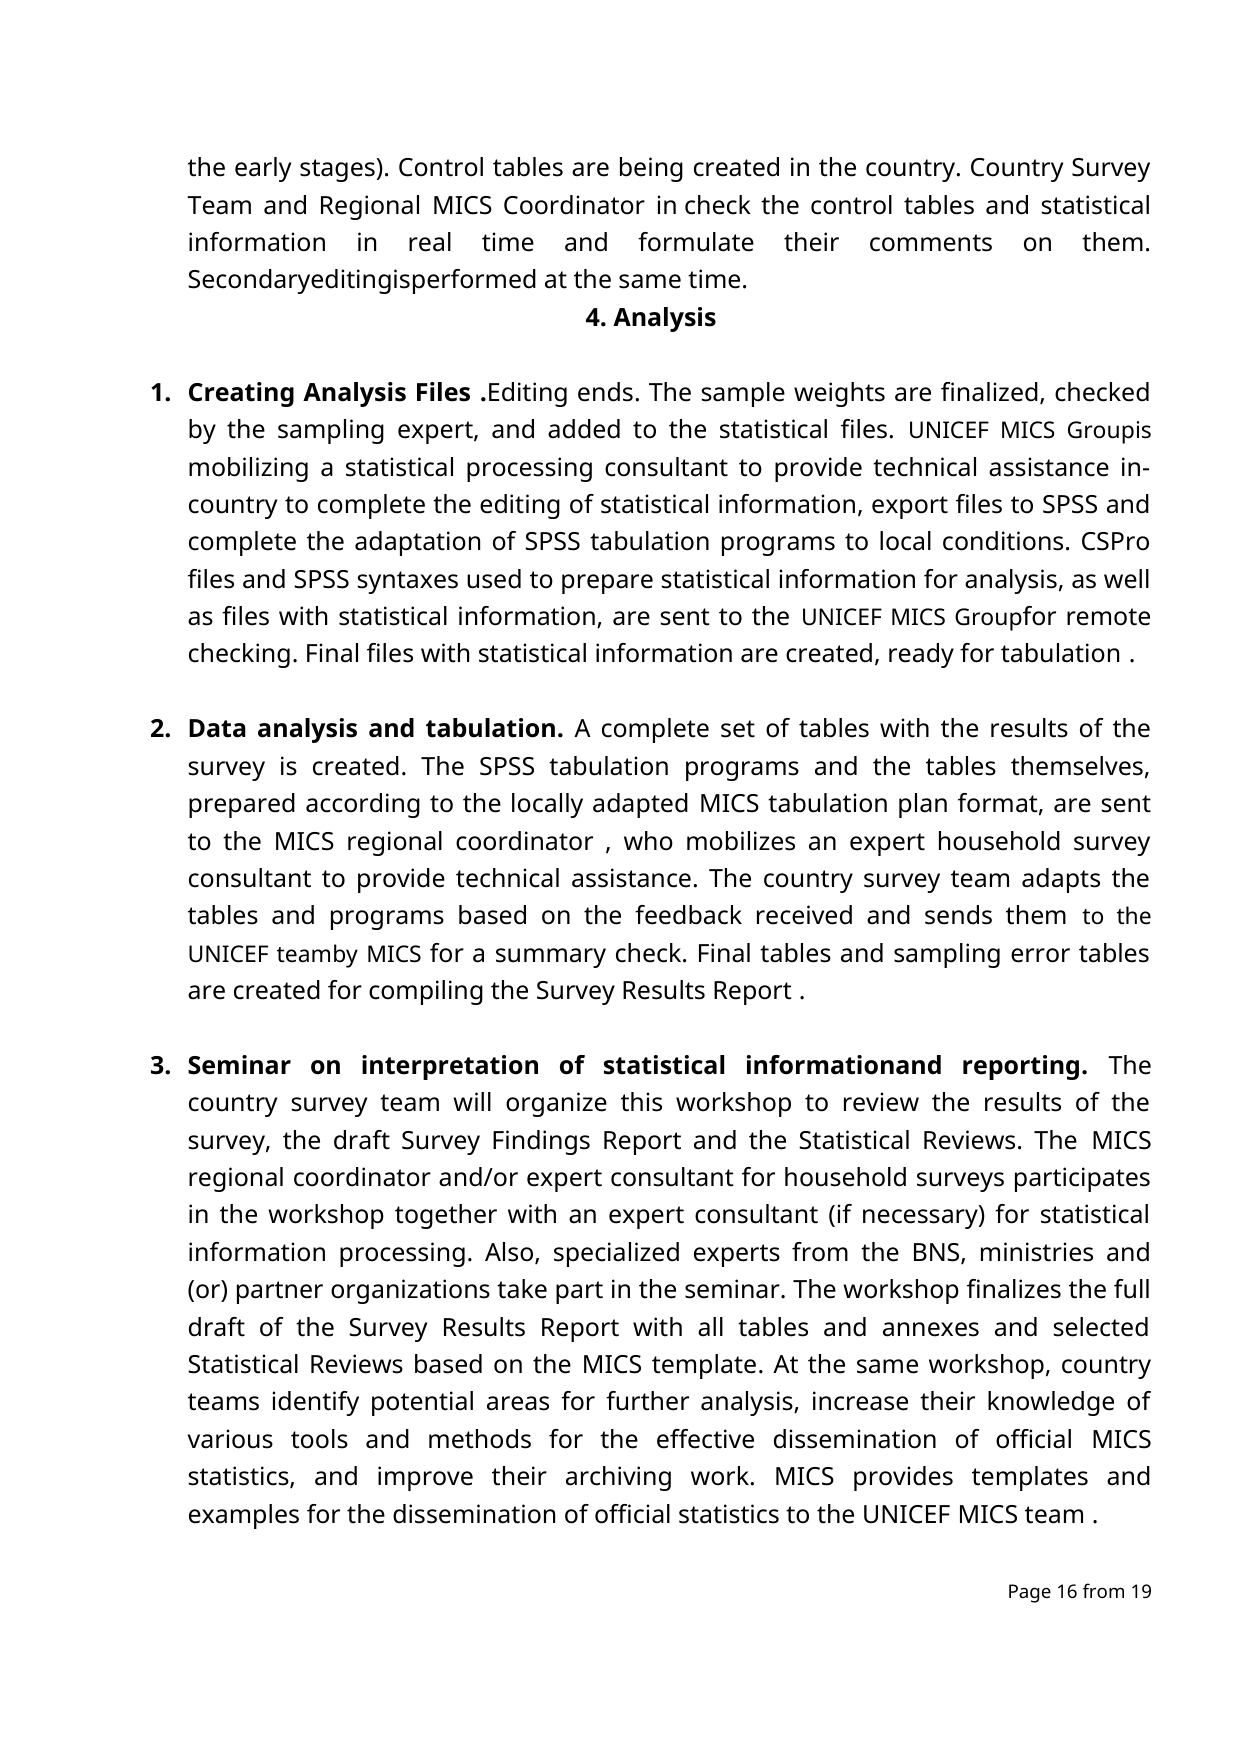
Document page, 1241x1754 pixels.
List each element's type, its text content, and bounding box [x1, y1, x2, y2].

text 4. Analysis [150, 299, 1152, 334]
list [150, 150, 1152, 296]
list Seminar on interpretation of statistical informationand reporting. The country survey team will organize this workshop to review the results of the survey, the draft Survey Findings Report and the Statistical Reviews. The MICS regional coordinator and/or expert consultant for household surveys participates in the workshop together with an expert consultant (if necessary) for statistical information processing. Also, specialized experts from the BNS, ministries and (or) partner organizations take part in the seminar. The workshop finalizes the full draft of the Survey Results Report with all tables and annexes and selected Statistical Reviews based on the MICS template. At the same workshop, country teams identify potential areas for further analysis, increase their knowledge of various tools and methods for the effective dissemination of official MICS statistics, and improve their archiving work. MICS provides templates and examples for the dissemination of official statistics to the UNICEF MICS team . [150, 1047, 1152, 1530]
list Data analysis and tabulation. A complete set of tables with the results of the survey is created. The SPSS tabulation programs and the tables themselves, prepared according to the locally adapted MICS tabulation plan format, are sent to the MICS regional coordinator , who mobilizes an expert household survey consultant to provide technical assistance. The country survey team adapts the tables and programs based on the feedback received and sends them to the UNICEF teamby MICS for a summary check. Final tables and sampling error tables are created for compiling the Survey Results Report . [150, 711, 1152, 1007]
list Creating Analysis Files .Editing ends. The sample weights are finalized, checked by the sampling expert, and added to the statistical files. UNICEF MICS Groupis mobilizing a statistical processing consultant to provide technical assistance in-country to complete the editing of statistical information, export files to SPSS and complete the adaptation of SPSS tabulation programs to local conditions. CSPro files and SPSS syntaxes used to prepare statistical information for analysis, as well as files with statistical information, are sent to the UNICEF MICS Groupfor remote checking. Final files with statistical information are created, ready for tabulation . [150, 374, 1152, 670]
